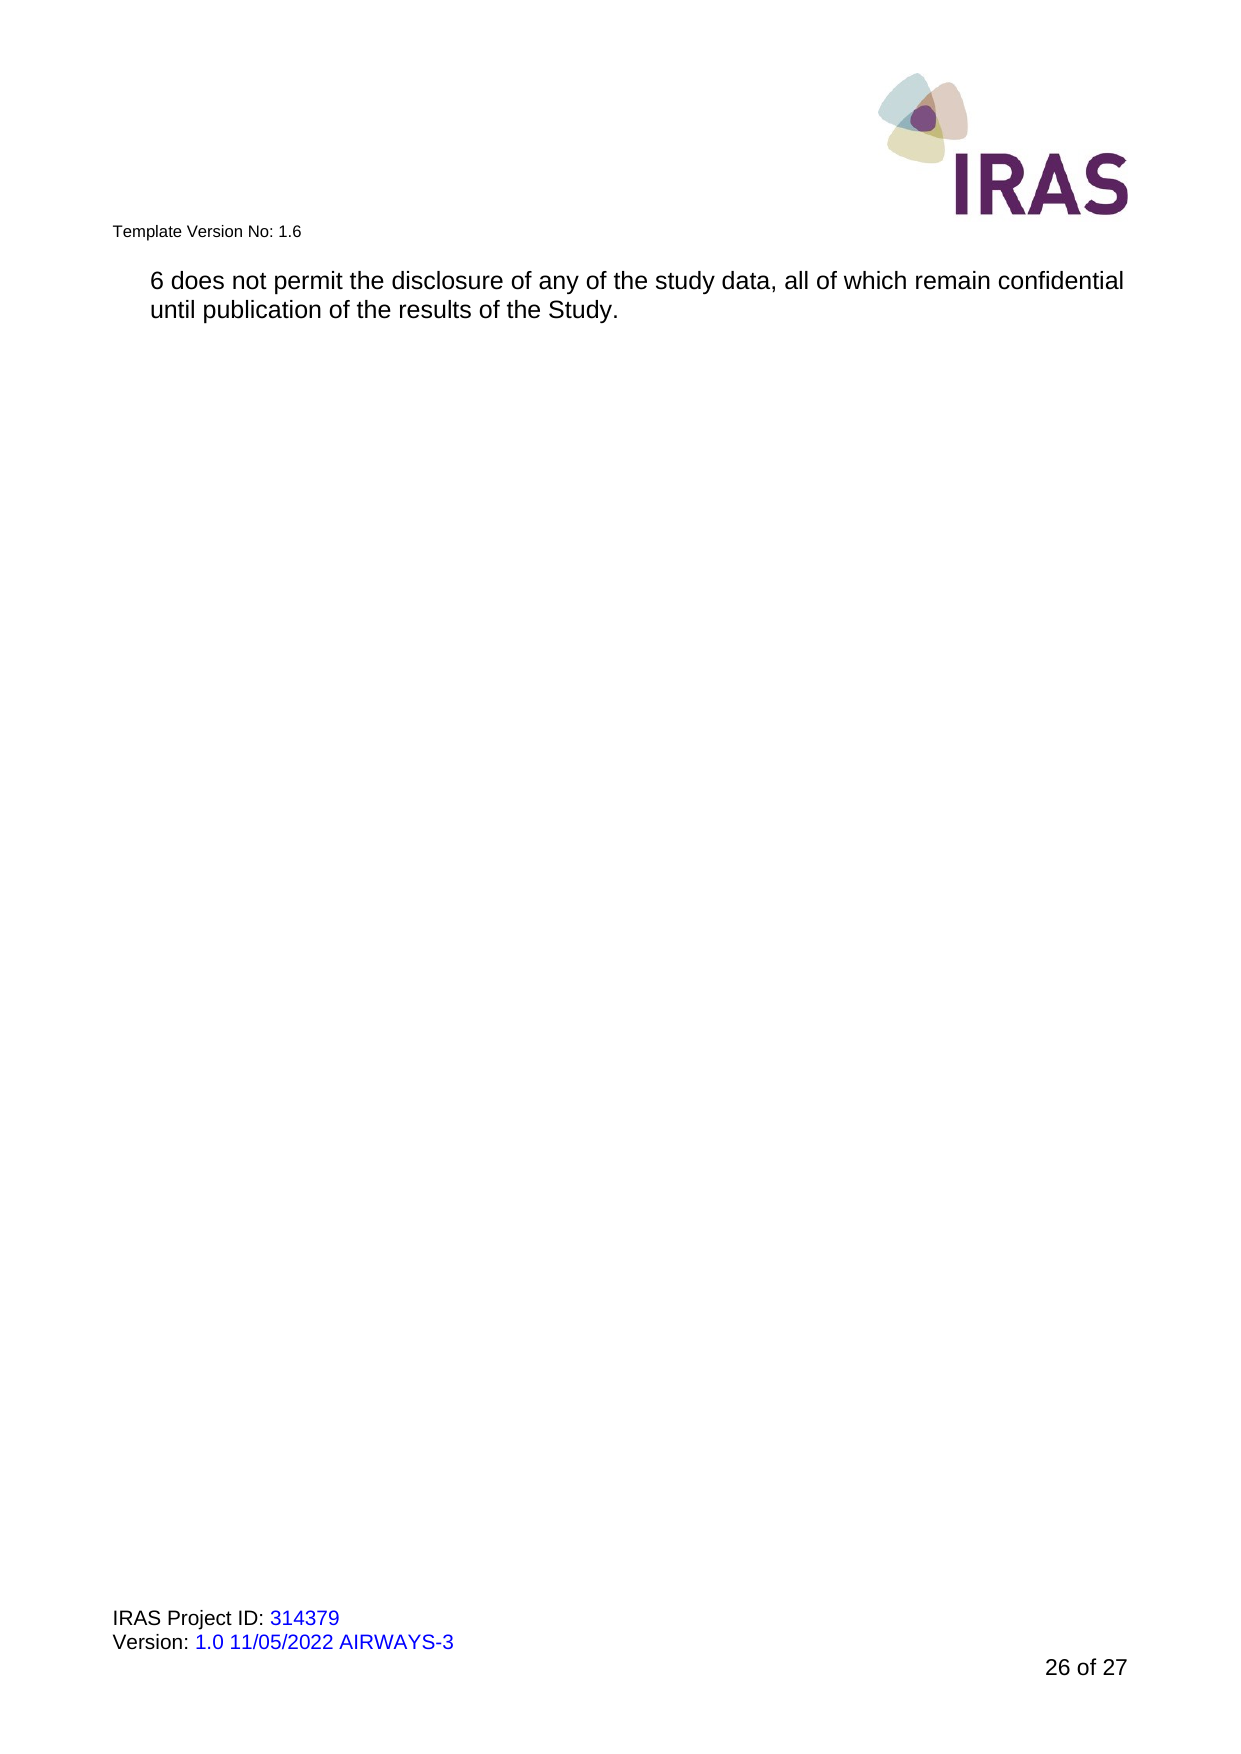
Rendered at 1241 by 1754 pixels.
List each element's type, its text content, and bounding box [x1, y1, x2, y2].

picture [878, 73, 1128, 222]
